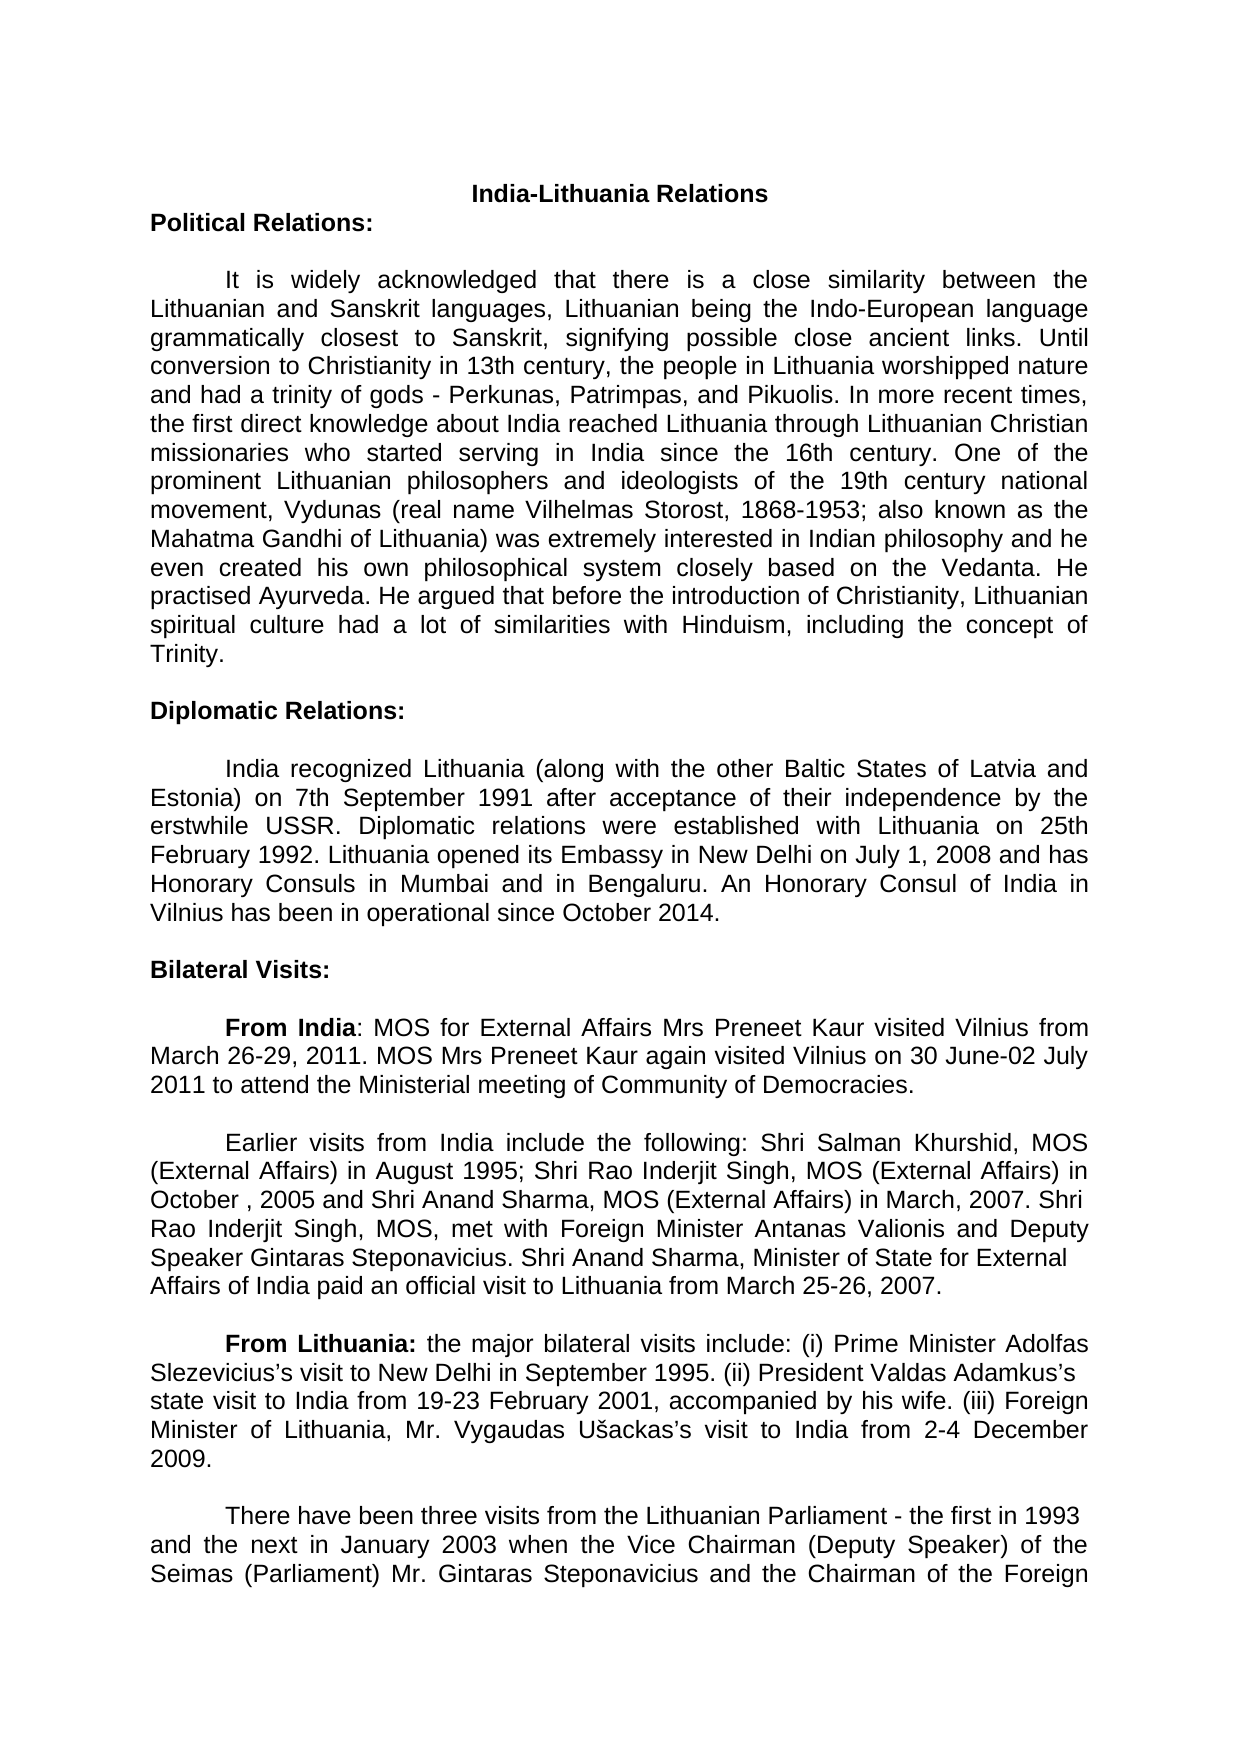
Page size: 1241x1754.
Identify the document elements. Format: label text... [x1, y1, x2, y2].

text From India: MOS for External Affairs Mrs Preneet Kaur visited Vilnius from March 26-29, 2011. MOS Mrs Preneet Kaur again visited Vilnius on 30 June-02 July 2011 to attend the Ministerial meeting of Community of Democracies. [150, 1012, 1090, 1099]
text There have been three visits from the Lithuanian Parliament - the first in 1993 [150, 1501, 1090, 1530]
text Political Relations: [150, 207, 1090, 236]
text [150, 1530, 1090, 1587]
text Affairs of India paid an official visit to Lithuania from March 25-26, 2007. [150, 1271, 1090, 1300]
text India-Lithuania Relations [150, 179, 1090, 207]
text It is widely acknowledged that there is a close similarity between the Lithuanian and Sanskrit languages, Lithuanian being the Indo-European language grammatically closest to Sanskrit, signifying possible close ancient links. Until conversion to Christianity in 13th century, the people in Lithuania worshipped nature and had a trinity of gods - Perkunas, Patrimpas, and Pikuolis. In more recent times, the first direct knowledge about India reached Lithuania through Lithuanian Christian missionaries who started serving in India since the 16th century. One of the prominent Lithuanian philosophers and ideologists of the 19th century national movement, Vydunas (real name Vilhelmas Storost, 1868-1953; also known as the Mahatma Gandhi of Lithuania) was extremely interested in Indian philosophy and he even created his own philosophical system closely based on the Vedanta. He practised Ayurveda. He argued that before the introduction of Christianity, Lithuanian spiritual culture had a lot of similarities with Hinduism, including the concept of Trinity. [150, 265, 1090, 667]
text From Lithuania: the major bilateral visits include: (i) Prime Minister Adolfas Slezevicius’s visit to New Delhi in September 1995. (ii) President Valdas Adamkus’s [150, 1329, 1090, 1386]
text Earlier visits from India include the following: Shri Salman Khurshid, MOS (External Affairs) in August 1995; Shri Rao Inderjit Singh, MOS (External Affairs) in October , 2005 and Shri Anand Sharma, MOS (External Affairs) in March, 2007. Shri [150, 1127, 1090, 1214]
text state visit to India from 19-23 February 2001, accompanied by his wife. (iii) Foreign Minister of Lithuania, Mr. Vygaudas Ušackas’s visit to India from 2-4 December 2009. [150, 1386, 1090, 1472]
text India recognized Lithuania (along with the other Baltic States of Latvia and Estonia) on 7th September 1991 after acceptance of their independence by the erstwhile USSR. Diplomatic relations were established with Lithuania on 25th February 1992. Lithuania opened its Embassy in New Delhi on July 1, 2008 and has Honorary Consuls in Mumbai and in Bengaluru. An Honorary Consul of India in Vilnius has been in operational since October 2014. [150, 754, 1090, 926]
text Diplomatic Relations: [150, 696, 1090, 725]
text Bilateral Visits: [150, 955, 1090, 984]
text Rao Inderjit Singh, MOS, met with Foreign Minister Antanas Valionis and Deputy Speaker Gintaras Steponavicius. Shri Anand Sharma, Minister of State for External [150, 1214, 1090, 1271]
